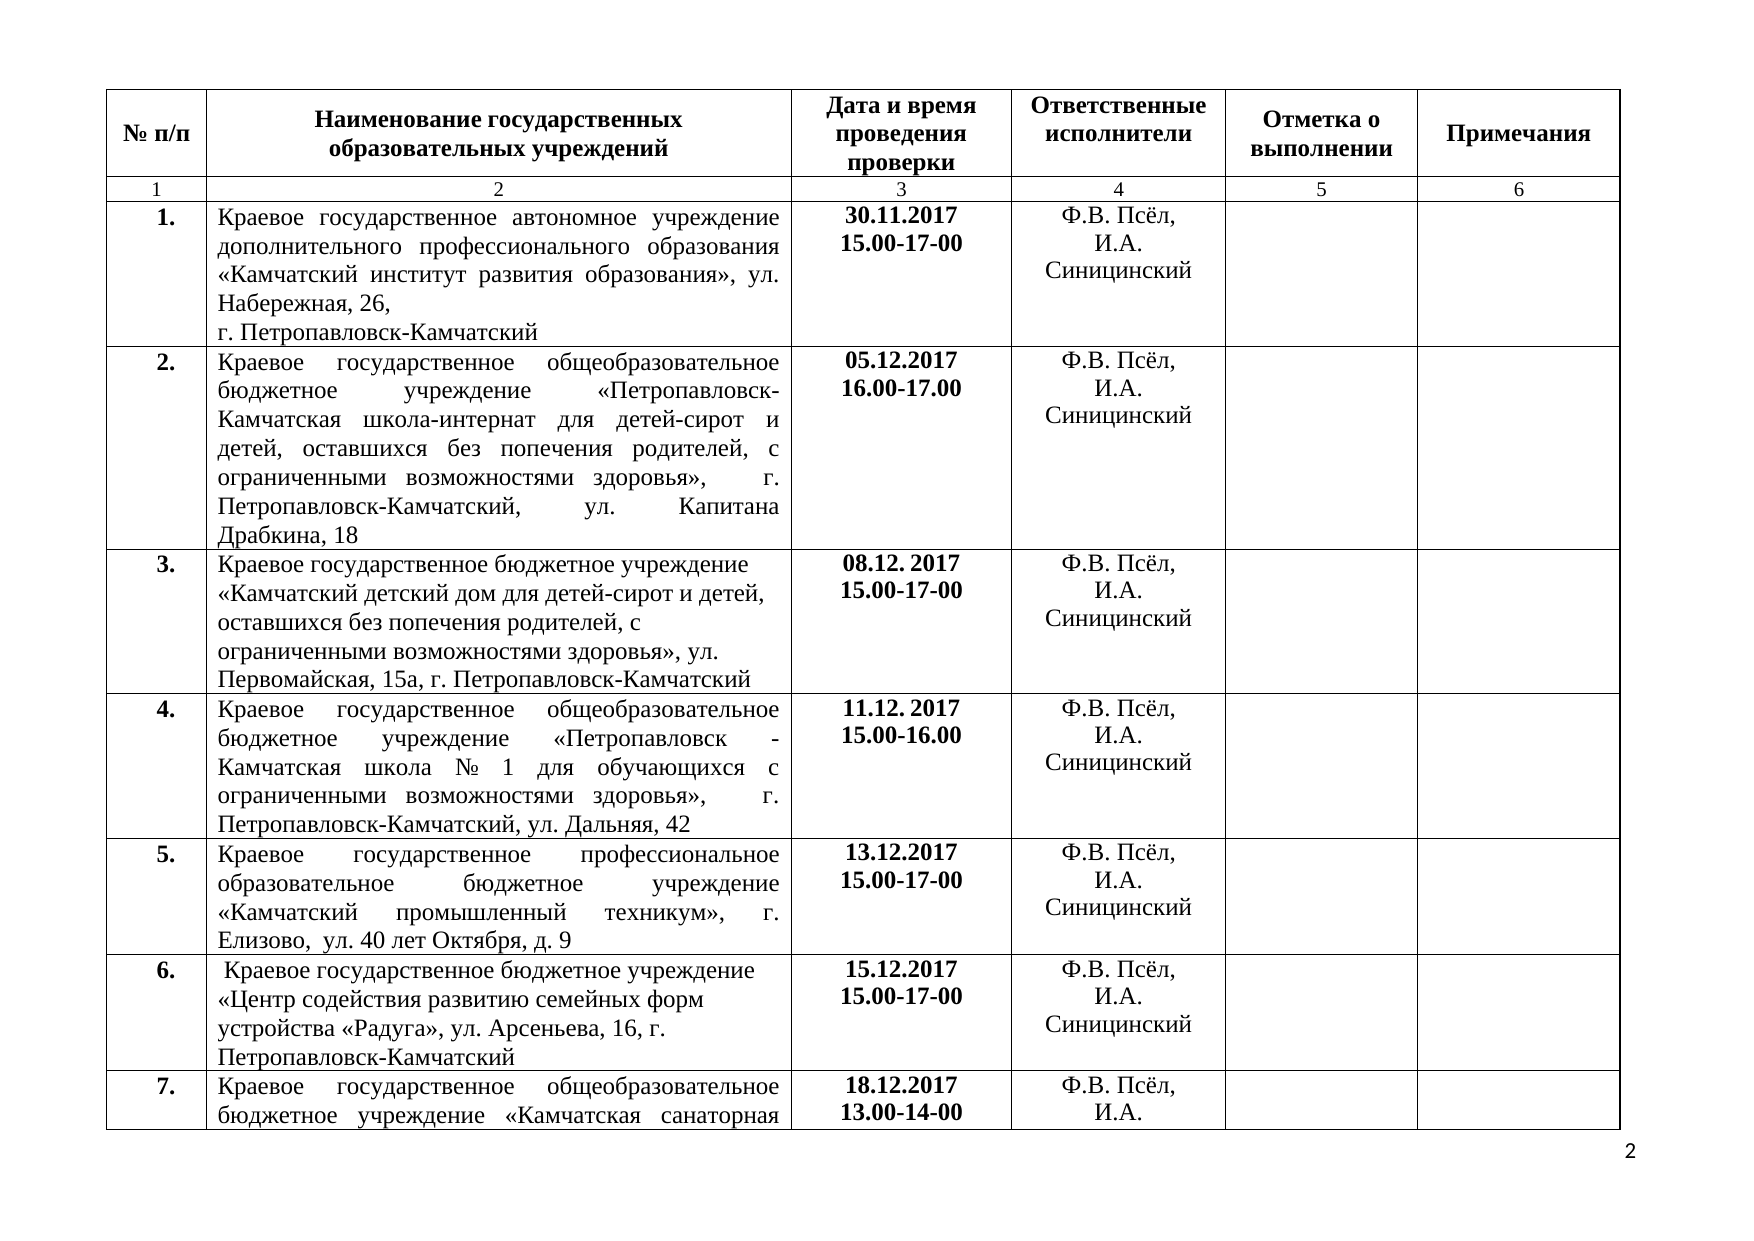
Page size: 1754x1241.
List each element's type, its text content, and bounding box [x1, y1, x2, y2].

table_cell 15.12.2017 15.00-17-00 [792, 955, 1011, 1070]
table_cell [1418, 955, 1619, 1070]
table_header Наименование государственных образовательных учреждений [207, 90, 791, 176]
table_header № п/п [107, 90, 206, 176]
table_header Ответственные исполнители [1012, 90, 1225, 176]
table_cell Ф.В. Псёл, И.А. Синицинский [1012, 347, 1225, 548]
table_cell [1226, 550, 1417, 693]
table_cell Ф.В. Псёл, И.А. Синицинский [1012, 955, 1225, 1070]
table_cell [1226, 202, 1417, 346]
table_cell [1418, 1071, 1619, 1129]
table_cell 05.12.2017 16.00-17.00 [792, 347, 1011, 548]
table_cell [1226, 694, 1417, 838]
table_cell [107, 347, 206, 548]
table_cell [107, 202, 206, 346]
table_cell 6 [1418, 177, 1619, 201]
table_cell 1 [107, 177, 206, 201]
table_cell Краевое государственное автономное учреждение дополнительного профессионального образования «Камчатский институт развития образования», ул. Набережная, 26, г. Петропавловск-Камчатский [207, 202, 791, 346]
table_cell Краевое государственное бюджетное учреждение «Камчатский детский дом для детей-сирот и детей, оставшихся без попечения родителей, с ограниченными возможностями здоровья», ул. Первомайская, 15а, г. Петропавловск-Камчатский [207, 550, 791, 693]
table_cell Краевое государственное общеобразовательное бюджетное учреждение «Камчатская санаторная школа-интернат», п. Пионерский, ул. Зеленая, д. 4 [207, 1071, 791, 1129]
table_cell 13.12.2017 15.00-17-00 [792, 839, 1011, 954]
table_cell [107, 550, 206, 693]
table_cell [1226, 1071, 1417, 1129]
table_cell 08.12. 2017 15.00-17-00 [792, 550, 1011, 693]
table_cell [1418, 202, 1619, 346]
table_header Примечания [1418, 90, 1619, 176]
table_cell Краевое государственное бюджетное учреждение «Центр содействия развитию семейных форм устройства «Радуга», ул. Арсеньева, 16, г. Петропавловск-Камчатский [207, 955, 791, 1070]
table_cell Ф.В. Псёл, И.А. Синицинский [1012, 839, 1225, 954]
table_cell [107, 1071, 206, 1129]
table_header Дата и время проведения проверки [792, 90, 1011, 176]
table_cell 3 [792, 177, 1011, 201]
table_cell 2 [207, 177, 791, 201]
table_cell 18.12.2017 13.00-14-00 [792, 1071, 1011, 1129]
table_cell Краевое государственное профессиональное образовательное бюджетное учреждение «Камчатский промышленный техникум», г. Елизово, ул. 40 лет Октября, д. 9 [207, 839, 791, 954]
table_cell Ф.В. Псёл, И.А. Синицинский [1012, 694, 1225, 838]
table_cell Краевое государственное общеобразовательное бюджетное учреждение «Петропавловск - Камчатская школа № 1 для обучающихся с ограниченными возможностями здоровья», г. Петропавловск-Камчатский, ул. Дальняя, 42 [207, 694, 791, 838]
table_cell Ф.В. Псёл, И.А. Синицинский [1012, 550, 1225, 693]
table_cell 11.12. 2017 15.00-16.00 [792, 694, 1011, 838]
table_cell 4 [1012, 177, 1225, 201]
table_cell [107, 694, 206, 838]
table_cell [1418, 694, 1619, 838]
table_cell 30.11.2017 15.00-17-00 [792, 202, 1011, 346]
table_cell [1418, 839, 1619, 954]
table_cell [1226, 955, 1417, 1070]
table_cell Ф.В. Псёл, И.А. Синицинский [1012, 1071, 1225, 1129]
table_cell 5 [1226, 177, 1417, 201]
table_cell [107, 955, 206, 1070]
table_cell [1418, 550, 1619, 693]
table_cell [107, 839, 206, 954]
table_cell [1226, 347, 1417, 548]
table_cell Краевое государственное общеобразовательное бюджетное учреждение «Петропавловск-Камчатская школа-интернат для детей-сирот и детей, оставшихся без попечения родителей, с ограниченными возможностями здоровья», г. Петропавловск-Камчатский, ул. Капитана Драбкина, 18 [207, 347, 791, 548]
table_cell [1226, 839, 1417, 954]
table_cell [1418, 347, 1619, 548]
table_cell Ф.В. Псёл, И.А. Синицинский [1012, 202, 1225, 346]
table_header Отметка о выполнении [1226, 90, 1417, 176]
